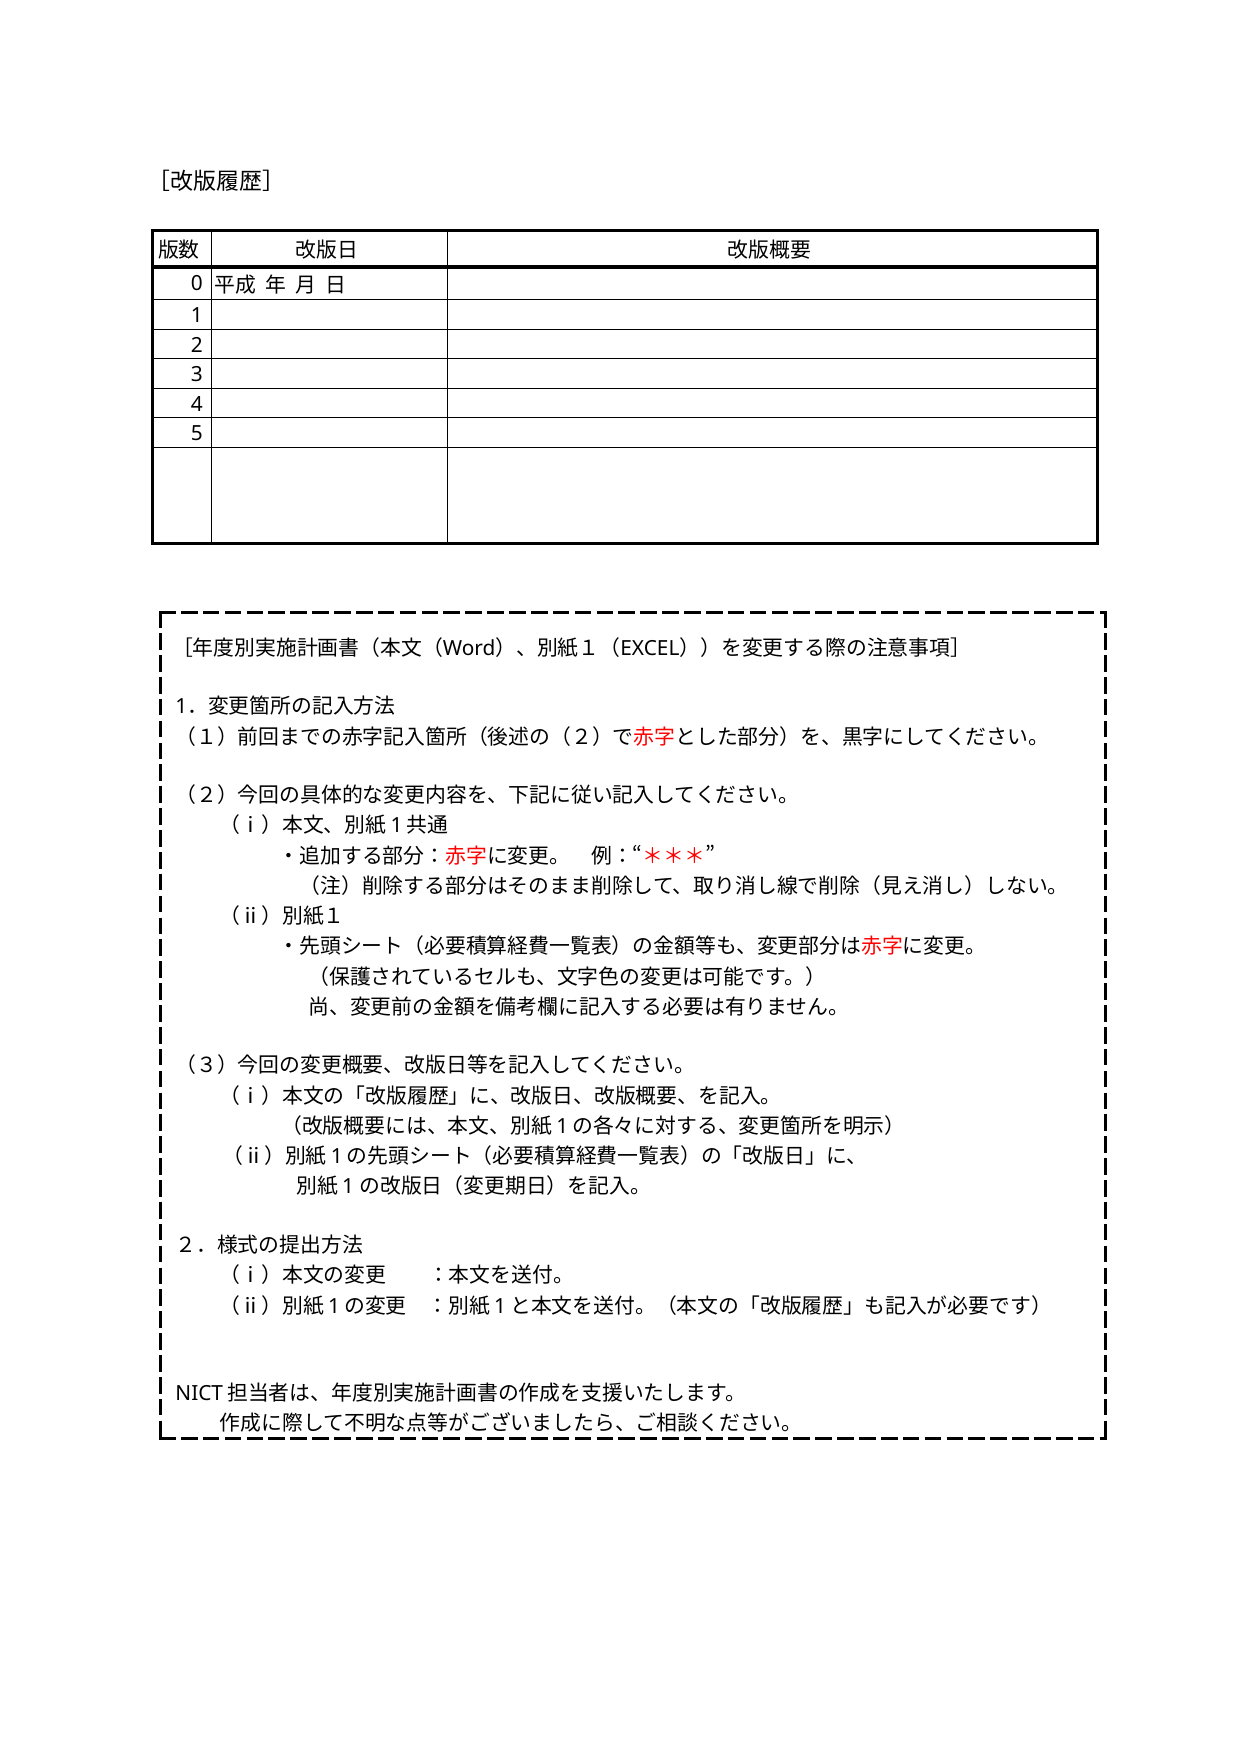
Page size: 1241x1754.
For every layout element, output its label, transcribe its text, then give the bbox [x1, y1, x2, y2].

table_cell 5 [154, 418, 211, 447]
table_cell [448, 330, 1096, 358]
table_cell 0 [154, 269, 211, 299]
table_cell 2 [154, 330, 211, 358]
table_cell [448, 300, 1096, 329]
table_cell [212, 448, 447, 542]
table_cell [212, 389, 447, 417]
table_cell [448, 359, 1096, 388]
table_cell [448, 448, 1096, 542]
table_cell [212, 418, 447, 447]
table_cell [212, 330, 447, 358]
table_header 改版概要 [448, 232, 1096, 265]
table_cell [448, 269, 1096, 299]
table_cell [212, 300, 447, 329]
table_cell 4 [154, 389, 211, 417]
table_cell 3 [154, 359, 211, 388]
text ［改版履歴］ [148, 162, 1092, 196]
table_cell [448, 389, 1096, 417]
table_cell [154, 448, 211, 542]
table_header 改版日 [212, 232, 447, 265]
table_cell [448, 418, 1096, 447]
table_header 版数 [154, 232, 211, 265]
table_cell [212, 359, 447, 388]
table_cell 平成 年 月 日 [212, 269, 447, 299]
table_header ［年度別実施計画書（本文（Word）、別紙１（EXCEL））を変更する際の注意事項］ 1．変更箇所の記入方法 （１）前回までの赤字記入箇所（後述の（２）で赤字とした部分）を、黒字にしてください。 （２）今回の具体的な変更内容を、下記に従い記入してください。 （ⅰ）本文、別紙1共通 ・追加する部分：赤字に変更。 例：“＊＊＊” （注）削除する部分はそのまま削除して、取り消し線で削除（見え消し）しない。 （ⅱ）別紙１ ・先頭シート（必要積算経費一覧表）の金額等も、変更部分は赤字に変更。 （保護されているセルも、文字色の変更は可能です。） 尚、変更前の金額を備考欄に記入する必要は有りません。 （３）今回の変更概要、改版日等を記入してください。 （ⅰ）本文の「改版履歴」に、改版日、改版概要、を記入。 （改版概要には、本文、別紙1の各々に対する、変更箇所を明示） （ⅱ）別紙1の先頭シート（必要積算経費一覧表）の「改版日」に、 別紙1 の改版日（変更期日）を記入。 ２．様式の提出方法 （ⅰ）本文の変更 ：本文を送付。 （ⅱ）別紙1の変更 ：別紙1と本文を送付。（本文の「改版履歴」も記入が必要です） NICT担当者は、年度別実施計画書の作成を支援いたします。 作成に際して不明な点等がございましたら、ご相談ください。 [161, 611, 1106, 1437]
table_cell 1 [154, 300, 211, 329]
